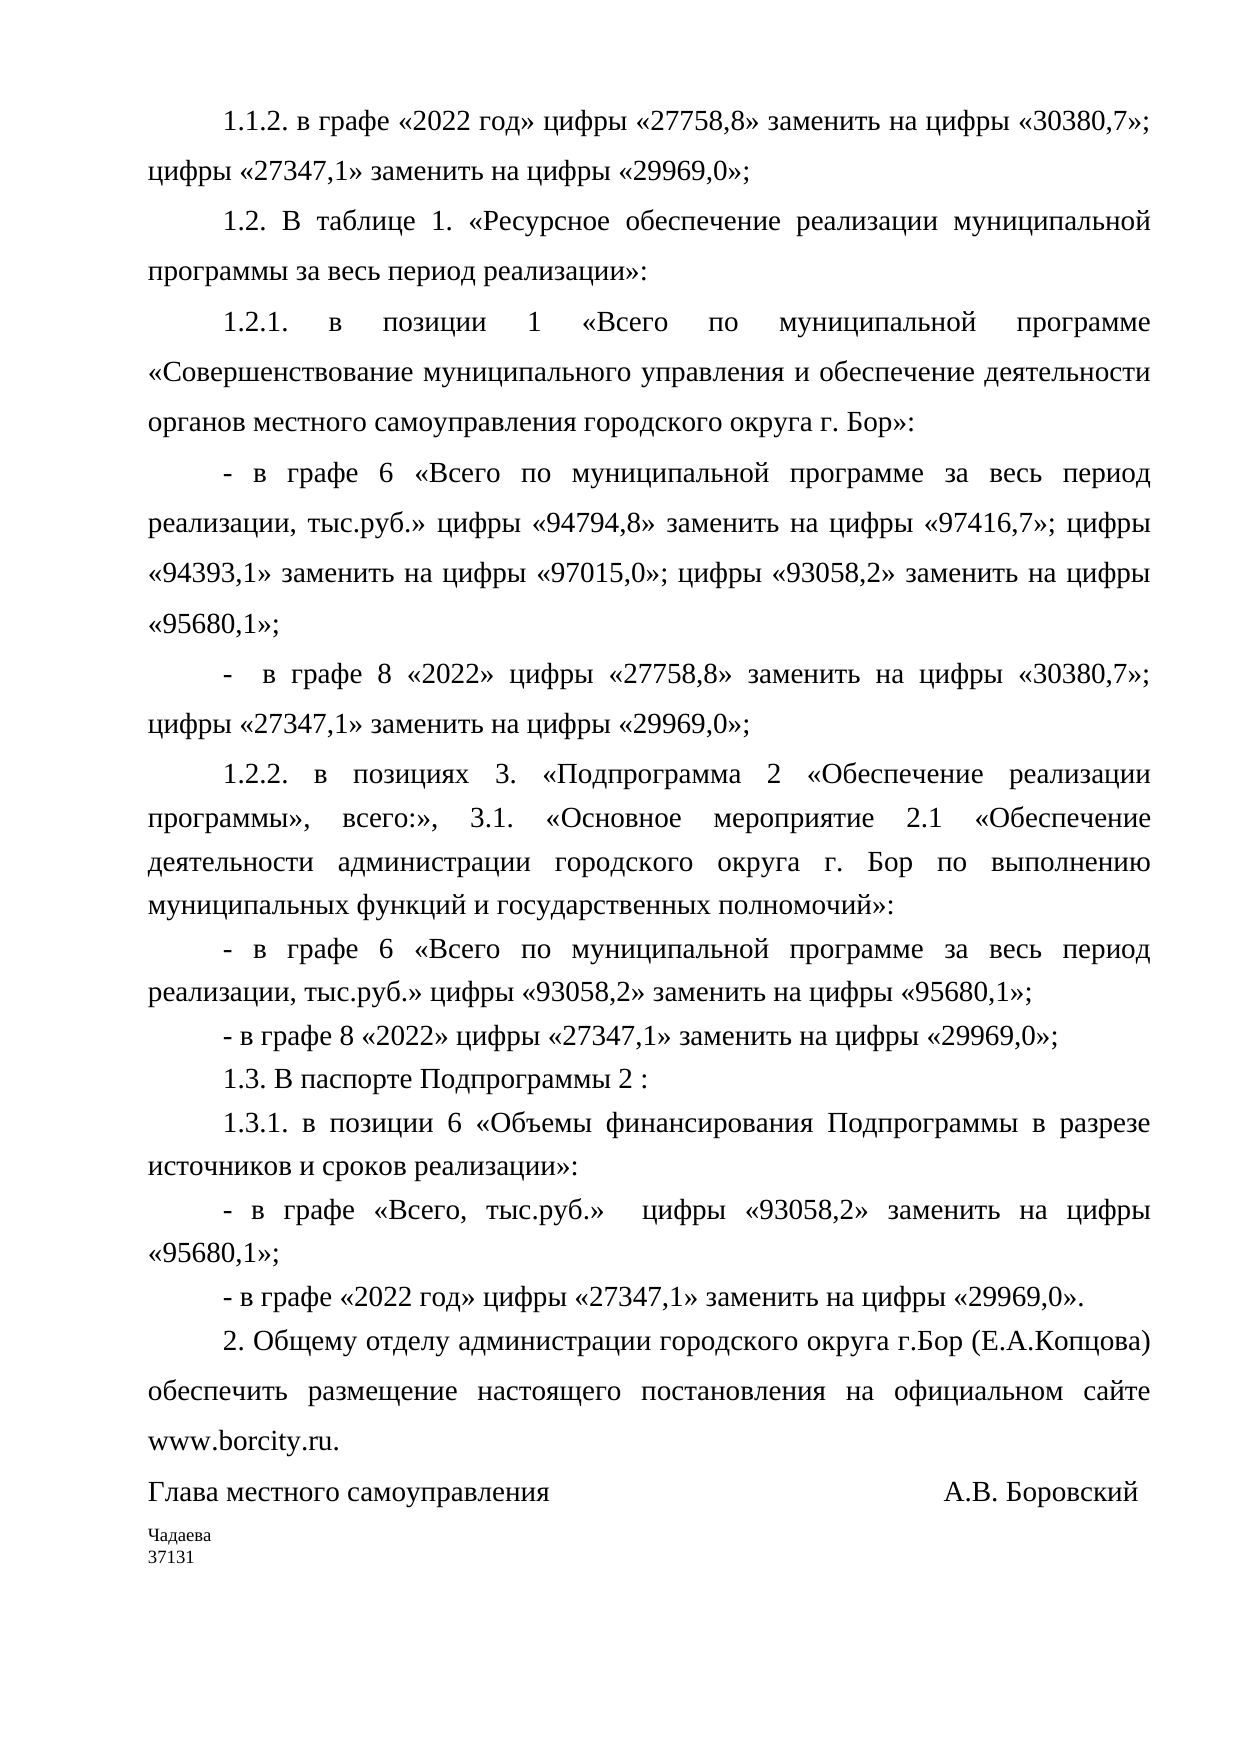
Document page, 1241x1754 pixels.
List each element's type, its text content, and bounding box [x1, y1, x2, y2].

text 1.2.1. в позиции 1 «Всего по муниципальной программе «Совершенствование муниципального управления и обеспечение деятельности органов местного самоуправления городского округа г. Бор»: [148, 304, 1152, 438]
text 37131 [148, 1546, 1152, 1567]
text - в графе «2022 год» цифры «27347,1» заменить на цифры «29969,0». [148, 1279, 1152, 1313]
text 2. Общему отделу администрации городского округа г.Бор (Е.А.Копцова) обеспечить размещение настоящего постановления на официальном сайте www.borcity.ru. [148, 1323, 1152, 1457]
text 1.3. В паспорте Подпрограммы 2 : [148, 1061, 1152, 1095]
text 1.2. В таблице 1. «Ресурсное обеспечение реализации муниципальной программы за весь период реализации»: [148, 203, 1152, 287]
text 1.2.2. в позициях 3. «Подпрограмма 2 «Обеспечение реализации программы», всего:», 3.1. «Основное мероприятие 2.1 «Обеспечение деятельности администрации городского округа г. Бор по выполнению муниципальных функций и государственных полномочий»: [148, 757, 1152, 921]
text 1.1.2. в графе «2022 год» цифры «27758,8» заменить на цифры «30380,7»; цифры «27347,1» заменить на цифры «29969,0»; [148, 103, 1152, 186]
text - в графе 8 «2022» цифры «27758,8» заменить на цифры «30380,7»; цифры «27347,1» заменить на цифры «29969,0»; [148, 656, 1152, 740]
text Глава местного самоуправления А.В. Боровский [148, 1474, 1152, 1507]
text - в графе 6 «Всего по муниципальной программе за весь период реализации, тыс.руб.» цифры «93058,2» заменить на цифры «95680,1»; [148, 931, 1152, 1008]
text - в графе 8 «2022» цифры «27347,1» заменить на цифры «29969,0»; [148, 1018, 1152, 1051]
text - в графе 6 «Всего по муниципальной программе за весь период реализации, тыс.руб.» цифры «94794,8» заменить на цифры «97416,7»; цифры «94393,1» заменить на цифры «97015,0»; цифры «93058,2» заменить на цифры «95680,1»; [148, 455, 1152, 639]
text 1.3.1. в позиции 6 «Объемы финансирования Подпрограммы в разрезе источников и сроков реализации»: [148, 1105, 1152, 1182]
text Чадаева [133, 1524, 1152, 1546]
text - в графе «Всего, тыс.руб.» цифры «93058,2» заменить на цифры «95680,1»; [148, 1192, 1152, 1269]
